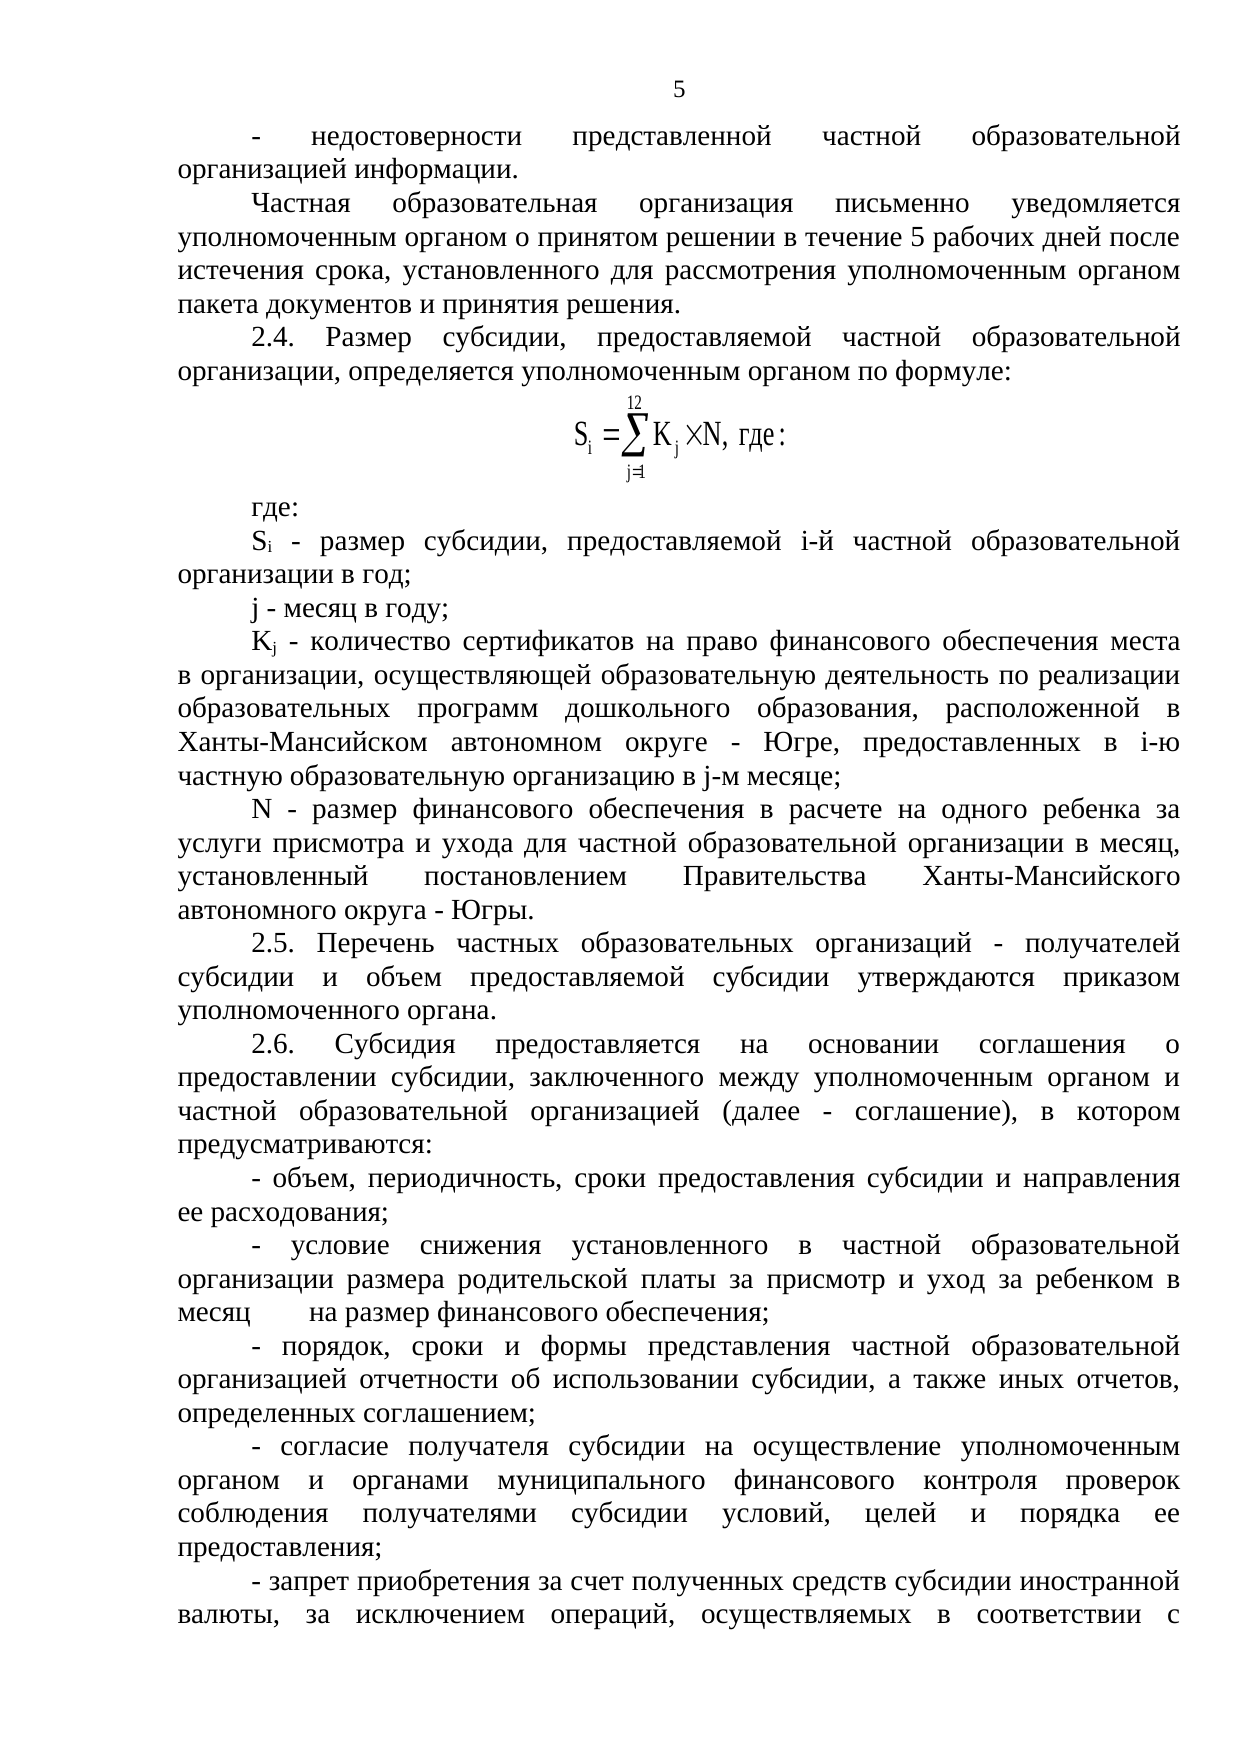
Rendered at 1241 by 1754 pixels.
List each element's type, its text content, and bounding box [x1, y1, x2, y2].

text N - размер финансового обеспечения в расчете на одного ребенка за услуги присмотра и ухода для частной образовательной организации в месяц, установленный постановлением Правительства Ханты-Мансийского автономного округа - Югры. [177, 791, 1181, 925]
text 2.5. Перечень частных образовательных организаций - получателей субсидии и объем предоставляемой субсидии утверждаются приказом уполномоченного органа. [177, 925, 1181, 1026]
text - объем, периодичность, сроки предоставления субсидии и направления ее расходования; [177, 1160, 1181, 1227]
text Si - размер субсидии, предоставляемой i-й частной образовательной организации в год; [177, 523, 1181, 590]
text Частная образовательная организация письменно уведомляется уполномоченным органом о принятом решении в течение 5 рабочих дней после истечения срока, установленного для рассмотрения уполномоченным органом пакета документов и принятия решения. [177, 185, 1181, 319]
text - порядок, сроки и формы представления частной образовательной организацией отчетности об использовании субсидии, а также иных отчетов, определенных соглашением; [177, 1328, 1181, 1428]
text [177, 1563, 1181, 1630]
text j - месяц в году; [177, 590, 1181, 623]
text - условие снижения установленного в частной образовательной организации размера родительской платы за присмотр и уход за ребенком в месяц на размер финансового обеспечения; [177, 1227, 1181, 1328]
text Kj - количество сертификатов на право финансового обеспечения места в организации, осуществляющей образовательную деятельность по реализации образовательных программ дошкольного образования, расположенной в Ханты-Мансийском автономном округе - Югре, предоставленных в i-ю частную образовательную организацию в j-м месяце; [177, 623, 1181, 791]
text - согласие получателя субсидии на осуществление уполномоченным органом и органами муниципального финансового контроля проверок соблюдения получателями субсидии условий, целей и порядка ее предоставления; [177, 1428, 1181, 1563]
text 2.4. Размер субсидии, предоставляемой частной образовательной организации, определяется уполномоченным органом по формуле: [177, 319, 1181, 386]
text 2.6. Субсидия предоставляется на основании соглашения о предоставлении субсидии, заключенного между уполномоченным органом и частной образовательной организацией (далее - соглашение), в котором предусматриваются: [177, 1026, 1181, 1160]
text - недостоверности представленной частной образовательной организацией информации. [177, 118, 1181, 185]
text где: [177, 489, 1181, 523]
